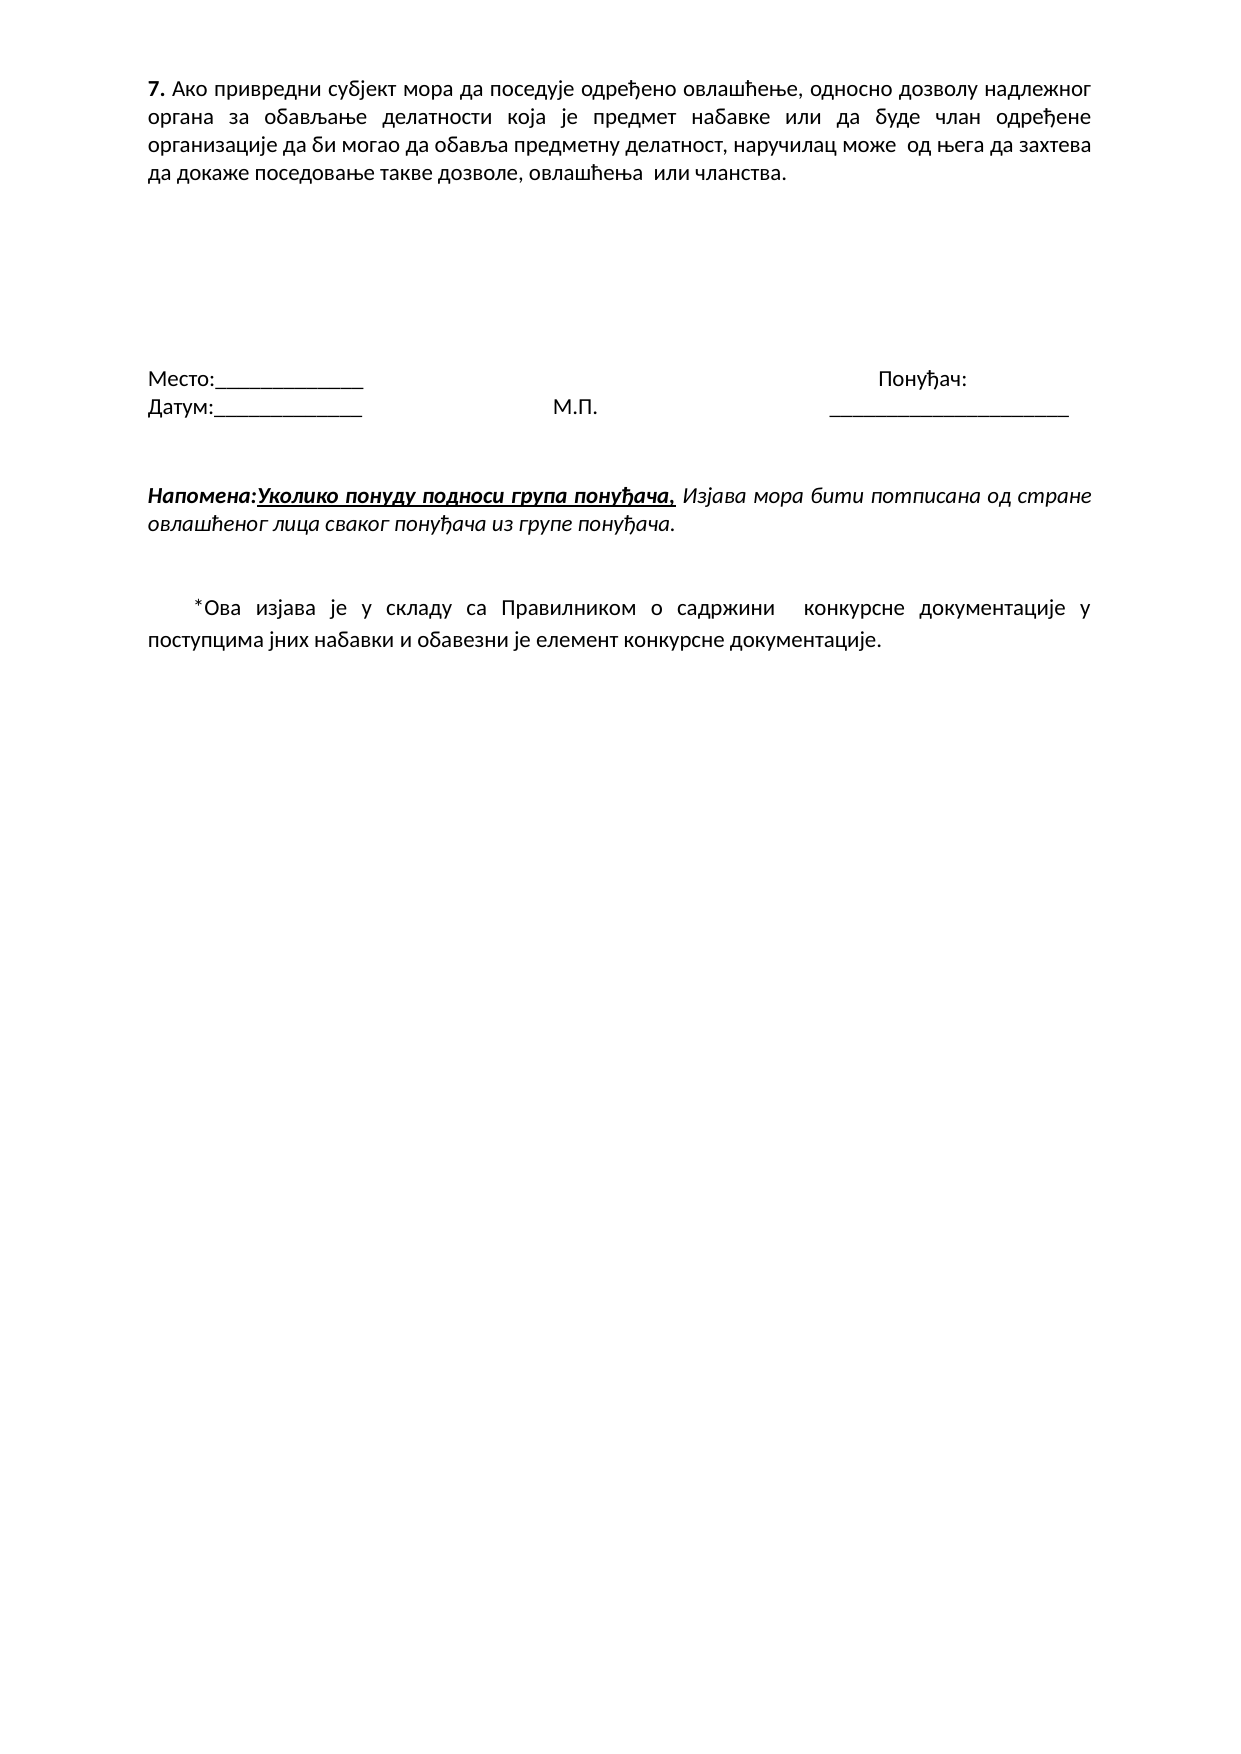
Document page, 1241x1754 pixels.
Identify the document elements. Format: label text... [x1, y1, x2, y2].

text Датум:_____________ М.П. _____________________ [148, 392, 1093, 420]
text *Ова изјава је у складу са Правилником о садржини конкурсне документације у поступцима јних набавки и обавезни је елемент конкурсне документације. [148, 593, 1093, 653]
text Напомена:Уколико понуду подноси група понуђача, Изјава мора бити потписана од стране овлашћеног лица сваког понуђача из групе понуђача. [148, 481, 1093, 537]
text 7. Ако привредни субјект мора да поседује одређено овлашћење, односно дозволу надлежног органа за обављање делатности која је предмет набавке или да буде члан одређене организације да би могао да обавља предметну делатност, наручилац може од њега да захтева да докаже поседовање такве дозволе, овлашћења или чланства. [148, 74, 1093, 186]
text Место:_____________ Понуђач: [148, 364, 1093, 392]
